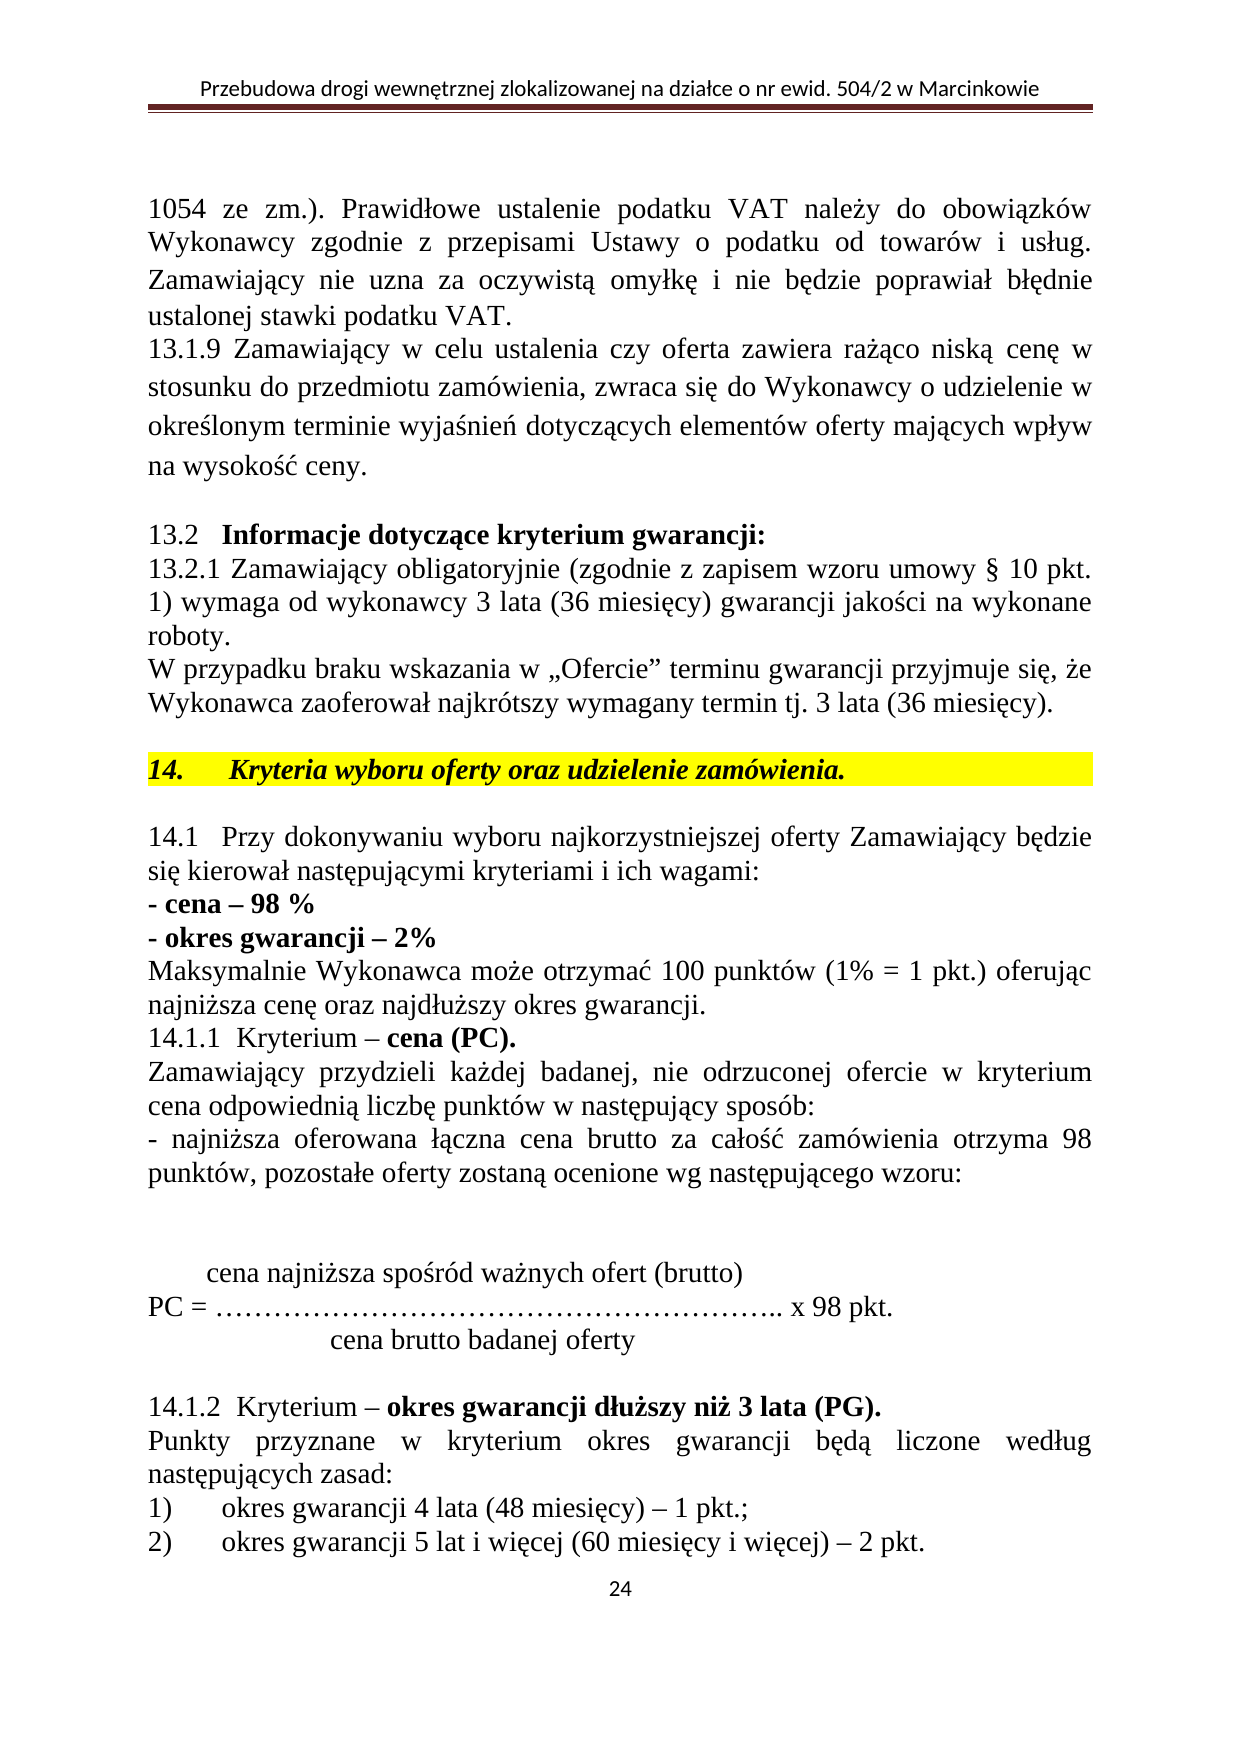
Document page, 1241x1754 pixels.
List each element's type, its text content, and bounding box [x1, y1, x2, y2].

text - okres gwarancji – 2% [148, 920, 1093, 953]
text W przypadku braku wskazania w „Ofercie” terminu gwarancji przyjmuje się, że Wykonawca zaoferował najkrótszy wymagany termin tj. 3 lata (36 miesięcy). [148, 652, 1093, 719]
list okres gwarancji 5 lat i więcej (60 miesięcy i więcej) – 2 pkt. [148, 1524, 1093, 1557]
text Maksymalnie Wykonawca może otrzymać 100 punktów (1% = 1 pkt.) oferując najniższa cenę oraz najdłuższy okres gwarancji. [148, 953, 1093, 1021]
text Zamawiający przydzieli każdej badanej, nie odrzuconej ofercie w kryterium cena odpowiednią liczbę punktów w następujący sposób: [148, 1054, 1093, 1121]
text cena najniższa spośród ważnych ofert (brutto) [148, 1255, 1093, 1289]
list Zamawiający obligatoryjnie (zgodnie z zapisem wzoru umowy § 10 pkt. 1) wymaga od wykonawcy 3 lata (36 miesięcy) gwarancji jakości na wykonane roboty. [148, 551, 1093, 652]
text - cena – 98 % [148, 886, 1093, 920]
text PC = ………………………………………………….. x 98 pkt. [148, 1289, 1093, 1322]
list Kryterium – okres gwarancji dłuższy niż 3 lata (PG). [148, 1389, 1093, 1423]
text - najniższa oferowana łączna cena brutto za całość zamówienia otrzyma 98 punktów, pozostałe oferty zostaną ocenione wg następującego wzoru: [148, 1121, 1093, 1188]
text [148, 191, 1093, 331]
text Punkty przyznane w kryterium okres gwarancji będą liczone według następujących zasad: [148, 1423, 1093, 1490]
list Zamawiający w celu ustalenia czy oferta zawiera rażąco niską cenę w stosunku do przedmiotu zamówienia, zwraca się do Wykonawcy o udzielenie w określonym terminie wyjaśnień dotyczących elementów oferty mających wpływ na wysokość ceny. [148, 331, 1093, 484]
list Kryterium – cena (PC). [148, 1021, 1093, 1054]
list Przy dokonywaniu wyboru najkorzystniejszej oferty Zamawiający będzie się kierował następującymi kryteriami i ich wagami: [148, 819, 1093, 886]
list Informacje dotyczące kryterium gwarancji: [148, 517, 1093, 551]
list okres gwarancji 4 lata (48 miesięcy) – 1 pkt.; [148, 1490, 1093, 1524]
list Kryteria wyboru oferty oraz udzielenie zamówienia. [148, 752, 1093, 786]
text cena brutto badanej oferty [148, 1322, 1093, 1356]
